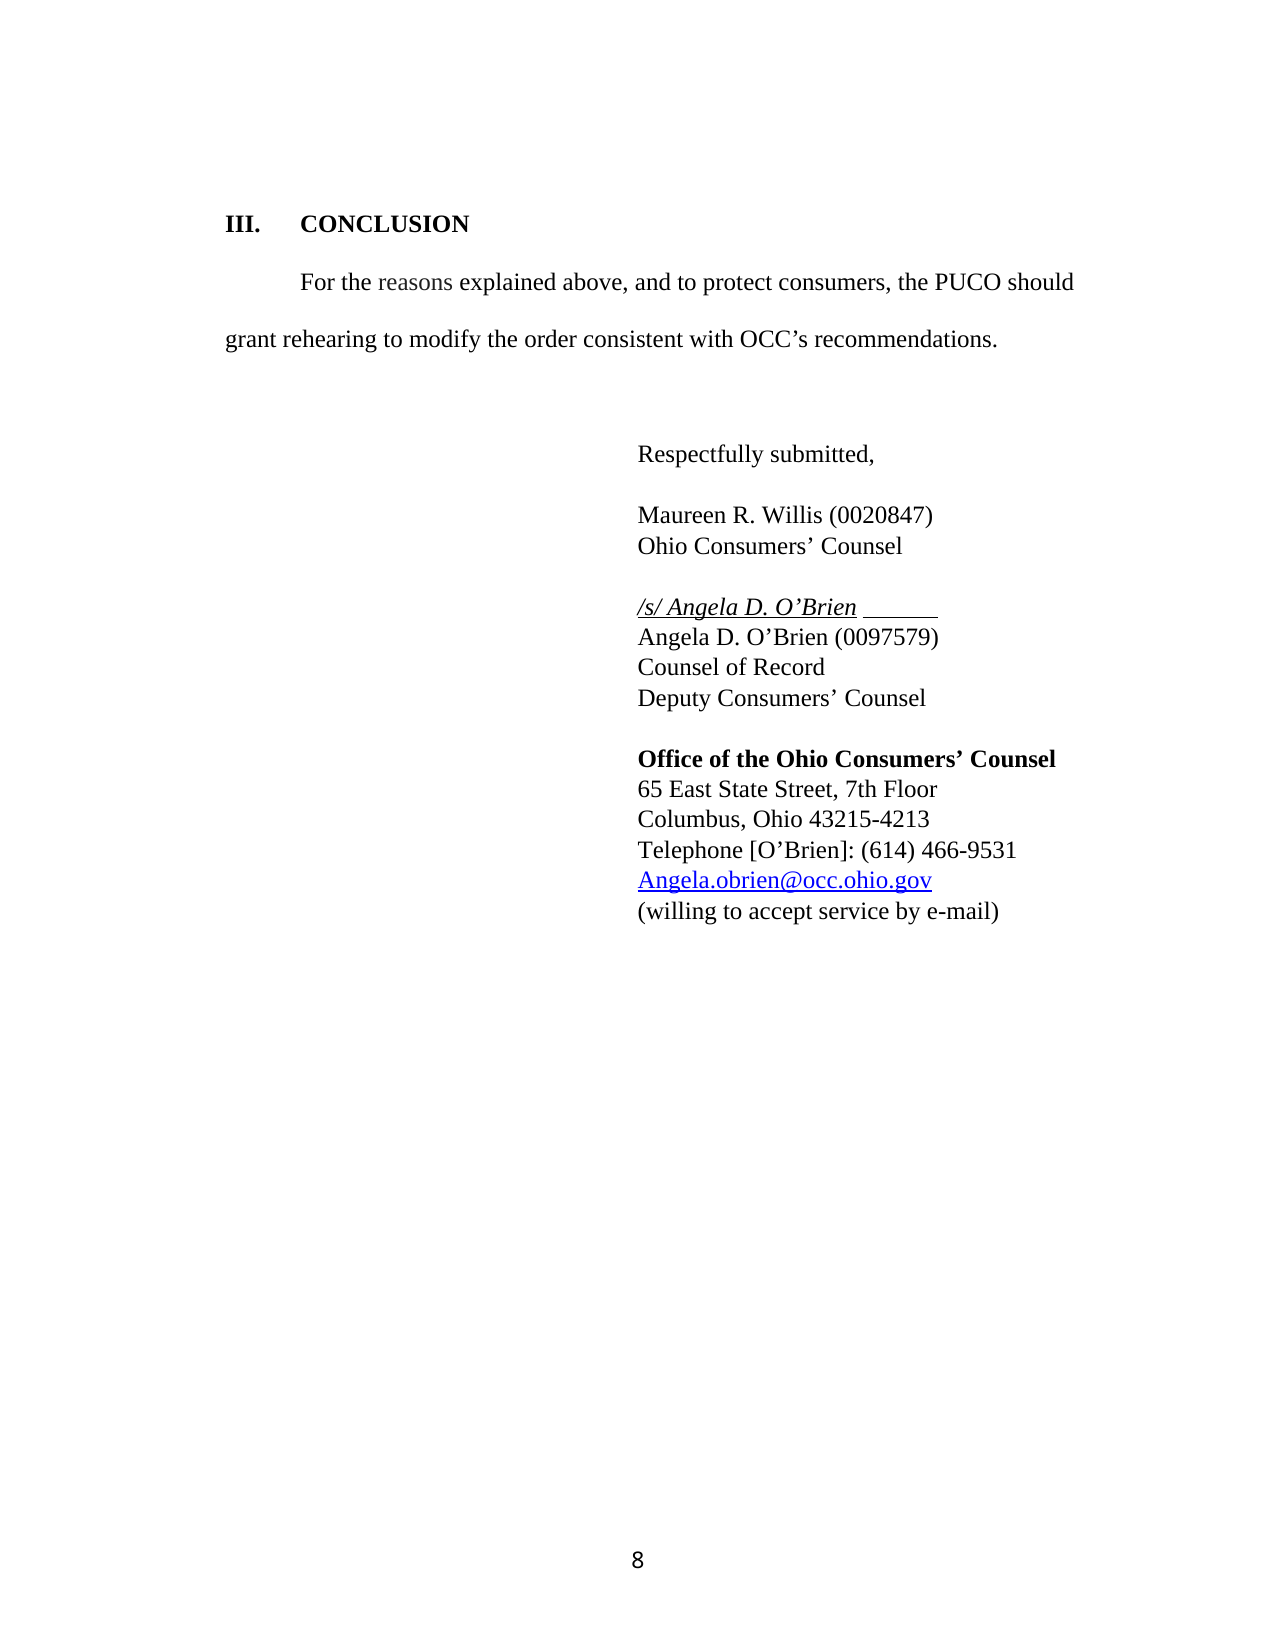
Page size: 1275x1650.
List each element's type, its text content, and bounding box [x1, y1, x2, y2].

text Respectfully submitted, [637, 439, 1087, 468]
text Deputy Consumers’ Counsel [637, 683, 1087, 712]
text Counsel of Record [637, 652, 1087, 681]
text /s/ Angela D. O’Brien [637, 592, 1087, 620]
text Angela D. O’Brien (0097579) [637, 622, 1087, 651]
text Maureen R. Willis (0020847) [637, 500, 1087, 529]
text (willing to accept service by e-mail) [187, 896, 1087, 924]
text Ohio Consumers’ Counsel [637, 531, 1087, 559]
text Telephone [O’Brien]: (614) 466-9531 [637, 835, 1087, 864]
text Angela.obrien@occ.ohio.gov [637, 865, 1087, 894]
text For the reasons explained above, and to protect consumers, the PUCO should grant rehearing to modify the order consistent with OCC’s recommendations. [225, 267, 1087, 353]
text 65 East State Street, 7th Floor [637, 774, 1087, 803]
subtitle CONCLUSION [225, 209, 1087, 238]
text Office of the Ohio Consumers’ Counsel [637, 744, 1087, 772]
text Columbus, Ohio 43215-4213 [637, 804, 1087, 833]
